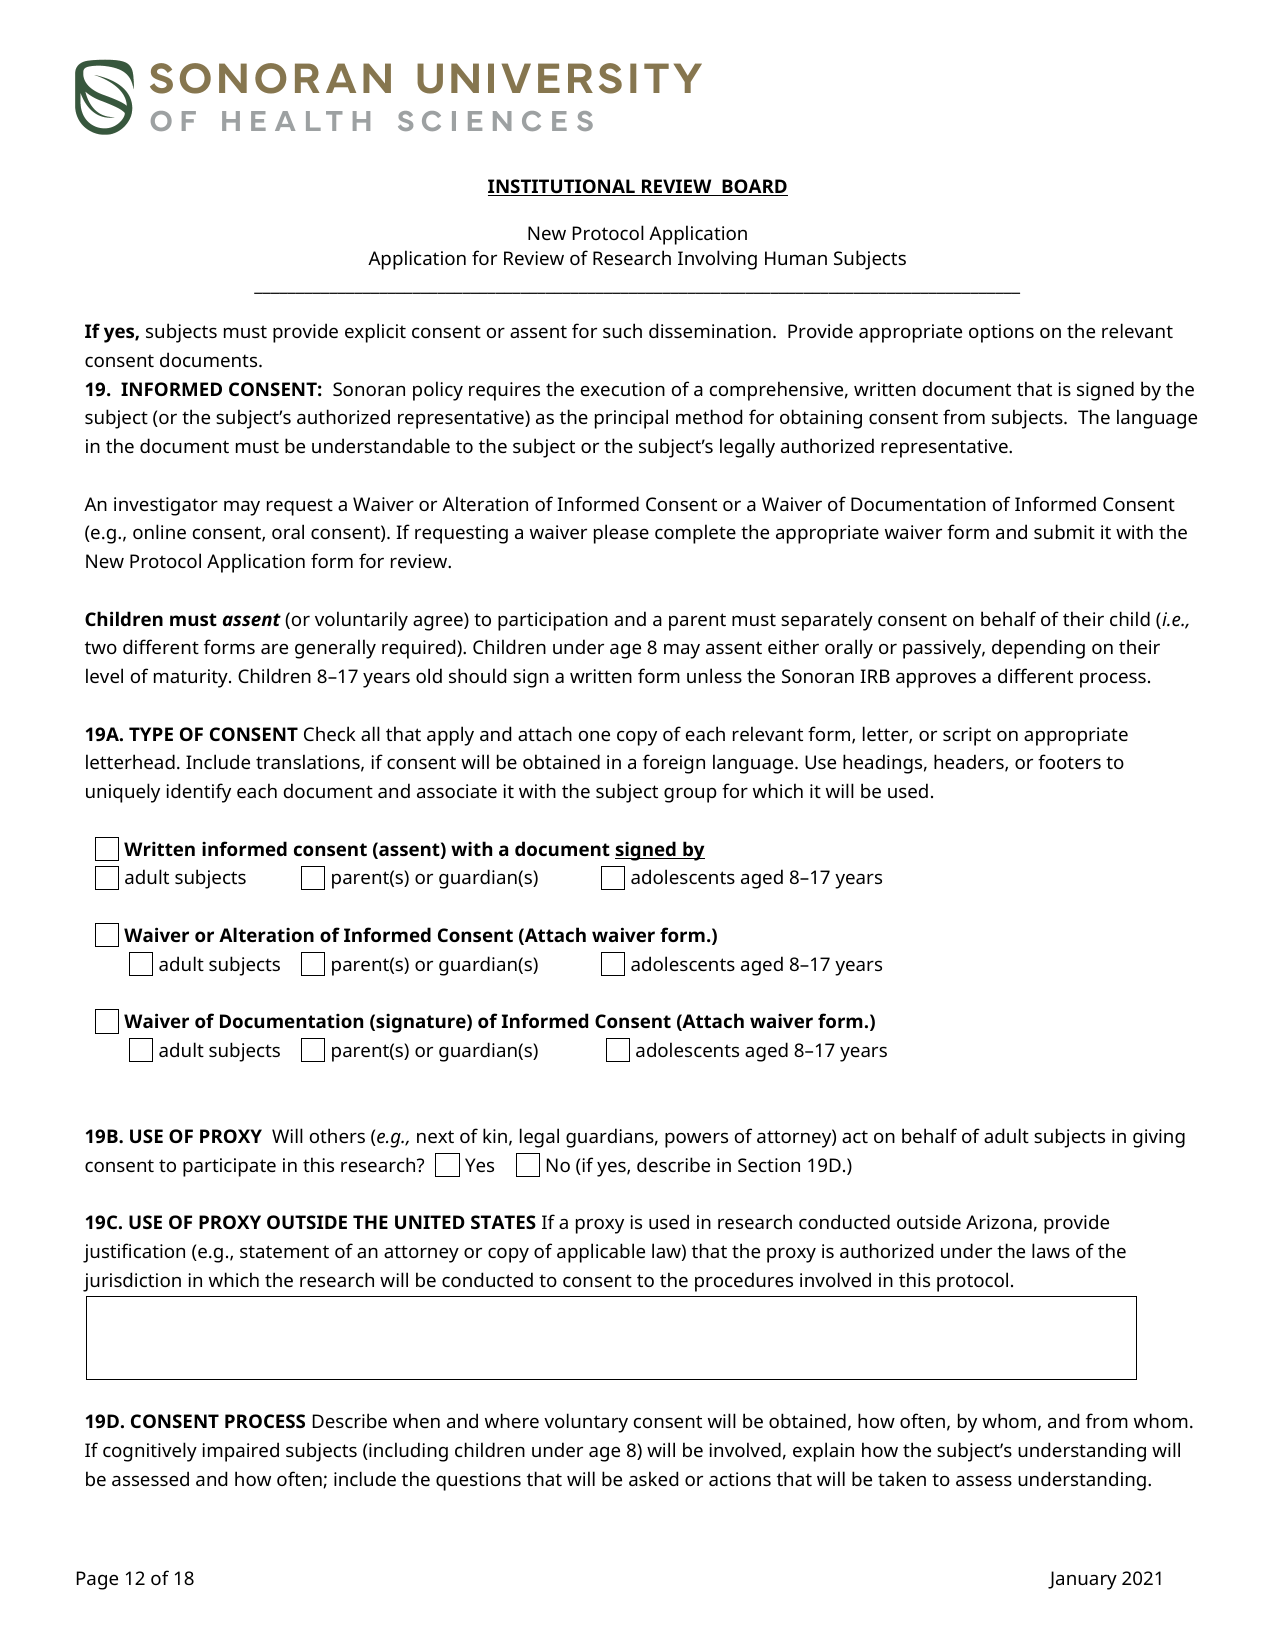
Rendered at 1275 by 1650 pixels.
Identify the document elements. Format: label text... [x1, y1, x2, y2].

picture [778, 182, 783, 191]
text An investigator may request a Waiver or Alteration of Informed Consent or a Waiver of Documentation of Informed Consent (e.g., online consent, oral consent). If requesting a waiver please complete the appropriate waiver form and submit it with the New Protocol Application form for review. [84, 491, 1200, 574]
text adult subjects parent(s) or guardian(s) adolescents aged 8–17 years [94, 951, 1200, 976]
text 19D. CONSENT PROCESS Describe when and where voluntary consent will be obtained, how often, by whom, and from whom. If cognitively impaired subjects (including children under age 8) will be involved, explain how the subject’s understanding will be assessed and how often; include the questions that will be asked or actions that will be taken to assess understanding. [84, 1409, 1200, 1492]
picture [737, 182, 744, 191]
text Written informed consent (assent) with a document signed by [94, 836, 1200, 861]
picture [585, 182, 592, 191]
text 19C. USE OF PROXY OUTSIDE THE UNITED STATES If a proxy is used in research conducted outside Arizona, provide justification (e.g., statement of an attorney or copy of applicable law) that the proxy is authorized under the laws of the jurisdiction in which the research will be conducted to consent to the procedures involved in this protocol. [84, 1209, 1200, 1293]
text If yes, subjects must provide explicit consent or assent for such dissemination. Provide appropriate options on the relevant consent documents. [84, 318, 1200, 373]
text Waiver of Documentation (signature) of Informed Consent (Attach waiver form.) [94, 1008, 1200, 1034]
text 19B. USE OF PROXY Will others (e.g., next of kin, legal guardians, powers of attorney) act on behalf of adult subjects in giving consent to participate in this research? Yes No (if yes, describe in Section 19D.) [84, 1123, 1200, 1178]
text Waiver or Alteration of Informed Consent (Attach waiver form.) [94, 922, 1200, 948]
text adult subjects parent(s) or guardian(s) adolescents aged 8–17 years [94, 864, 1200, 890]
picture [0, 3, 788, 191]
table_header [87, 1297, 1136, 1379]
text 19A. TYPE OF CONSENT Check all that apply and attach one copy of each relevant form, letter, or script on appropriate letterhead. Include translations, if consent will be obtained in a foreign language. Use headings, headers, or footers to uniquely identify each document and associate it with the subject group for which it will be used. [84, 721, 1200, 804]
text Children must assent (or voluntarily agree) to participation and a parent must separately consent on behalf of their child (i.e., two different forms are generally required). Children under age 8 may assent either orally or passively, depending on their level of maturity. Children 8–17 years old should sign a written form unless the Sonoran IRB approves a different process. [84, 606, 1200, 689]
text adult subjects parent(s) or guardian(s) adolescents aged 8–17 years [94, 1037, 1200, 1063]
picture [536, 181, 542, 191]
text 19. INFORMED CONSENT: Sonoran policy requires the execution of a comprehensive, written document that is signed by the subject (or the subject’s authorized representative) as the principal method for obtaining consent from subjects. The language in the document must be understandable to the subject or the subject’s legally authorized representative. [84, 376, 1200, 459]
